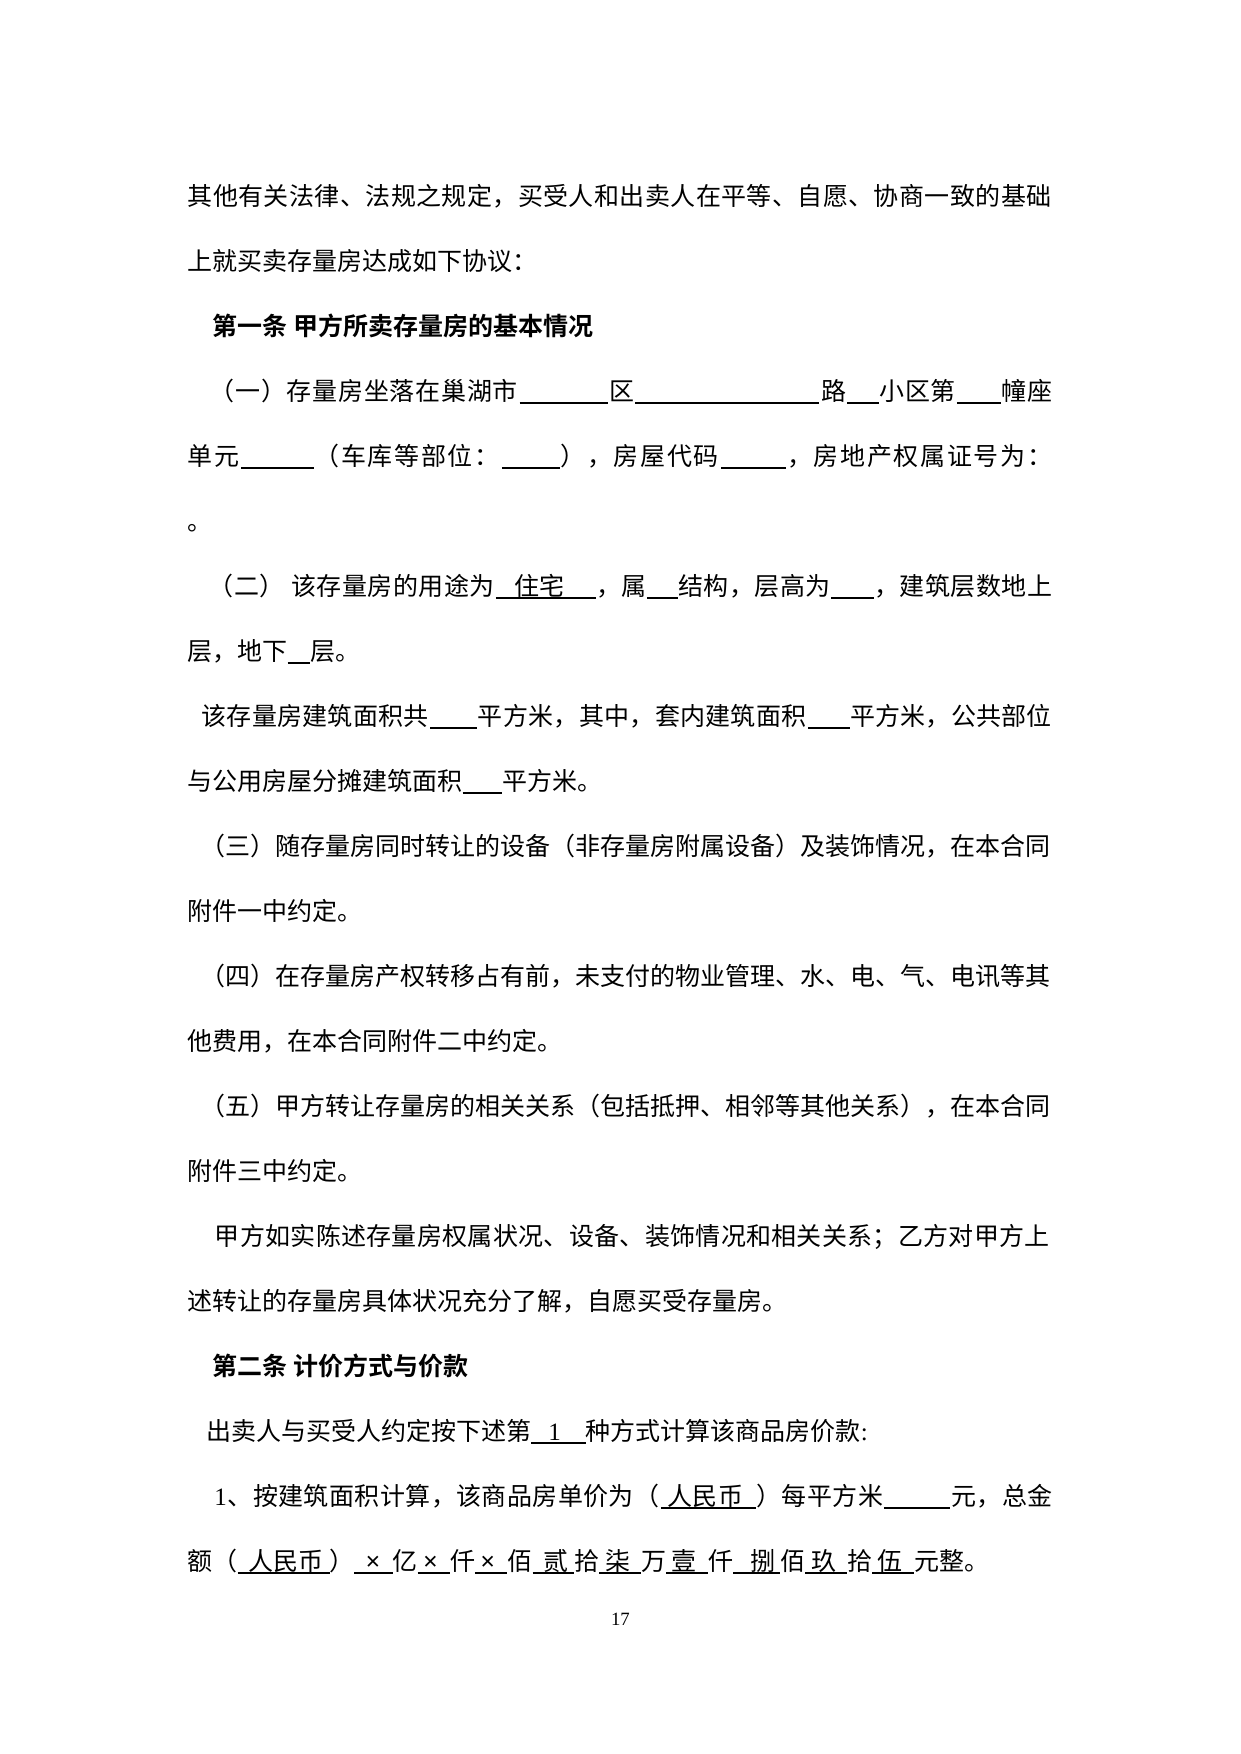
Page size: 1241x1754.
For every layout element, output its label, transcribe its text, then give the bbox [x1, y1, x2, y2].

text （一）存量房坐落在巢湖市 区 路 小区第 幢座 单元 （车库等部位： ），房屋代码 ，房地产权属证号为： 。 [187, 357, 1053, 552]
text 第一条 甲方所卖存量房的基本情况 [187, 292, 1053, 357]
text （四）在存量房产权转移占有前，未支付的物业管理、水、电、气、电讯等其他费用，在本合同附件二中约定。 [187, 942, 1053, 1072]
text 出卖人与买受人约定按下述第 1 种方式计算该商品房价款: [187, 1397, 1053, 1462]
text 第二条 计价方式与价款 [187, 1332, 1053, 1397]
text 甲方如实陈述存量房权属状况、设备、装饰情况和相关关系；乙方对甲方上述转让的存量房具体状况充分了解，自愿买受存量房。 [187, 1202, 1053, 1332]
text （二） 该存量房的用途为 住宅 ，属 结构，层高为 ，建筑层数地上 层，地下 层。 [187, 552, 1053, 682]
text 该存量房建筑面积共 平方米，其中，套内建筑面积 平方米，公共部位与公用房屋分摊建筑面积 平方米。 [187, 682, 1053, 812]
text （五）甲方转让存量房的相关关系（包括抵押、相邻等其他关系），在本合同附件三中约定。 [187, 1072, 1053, 1202]
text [187, 162, 1053, 292]
text 1、按建筑面积计算，该商品房单价为（ 人民币 ）每平方米 元，总金额（ 人民币 ） × 亿 × 仟 × 佰 贰 拾 柒 万 壹 仟 捌 佰 玖 拾 伍 元整。 [187, 1462, 1053, 1592]
text （三）随存量房同时转让的设备（非存量房附属设备）及装饰情况，在本合同附件一中约定。 [187, 812, 1053, 942]
